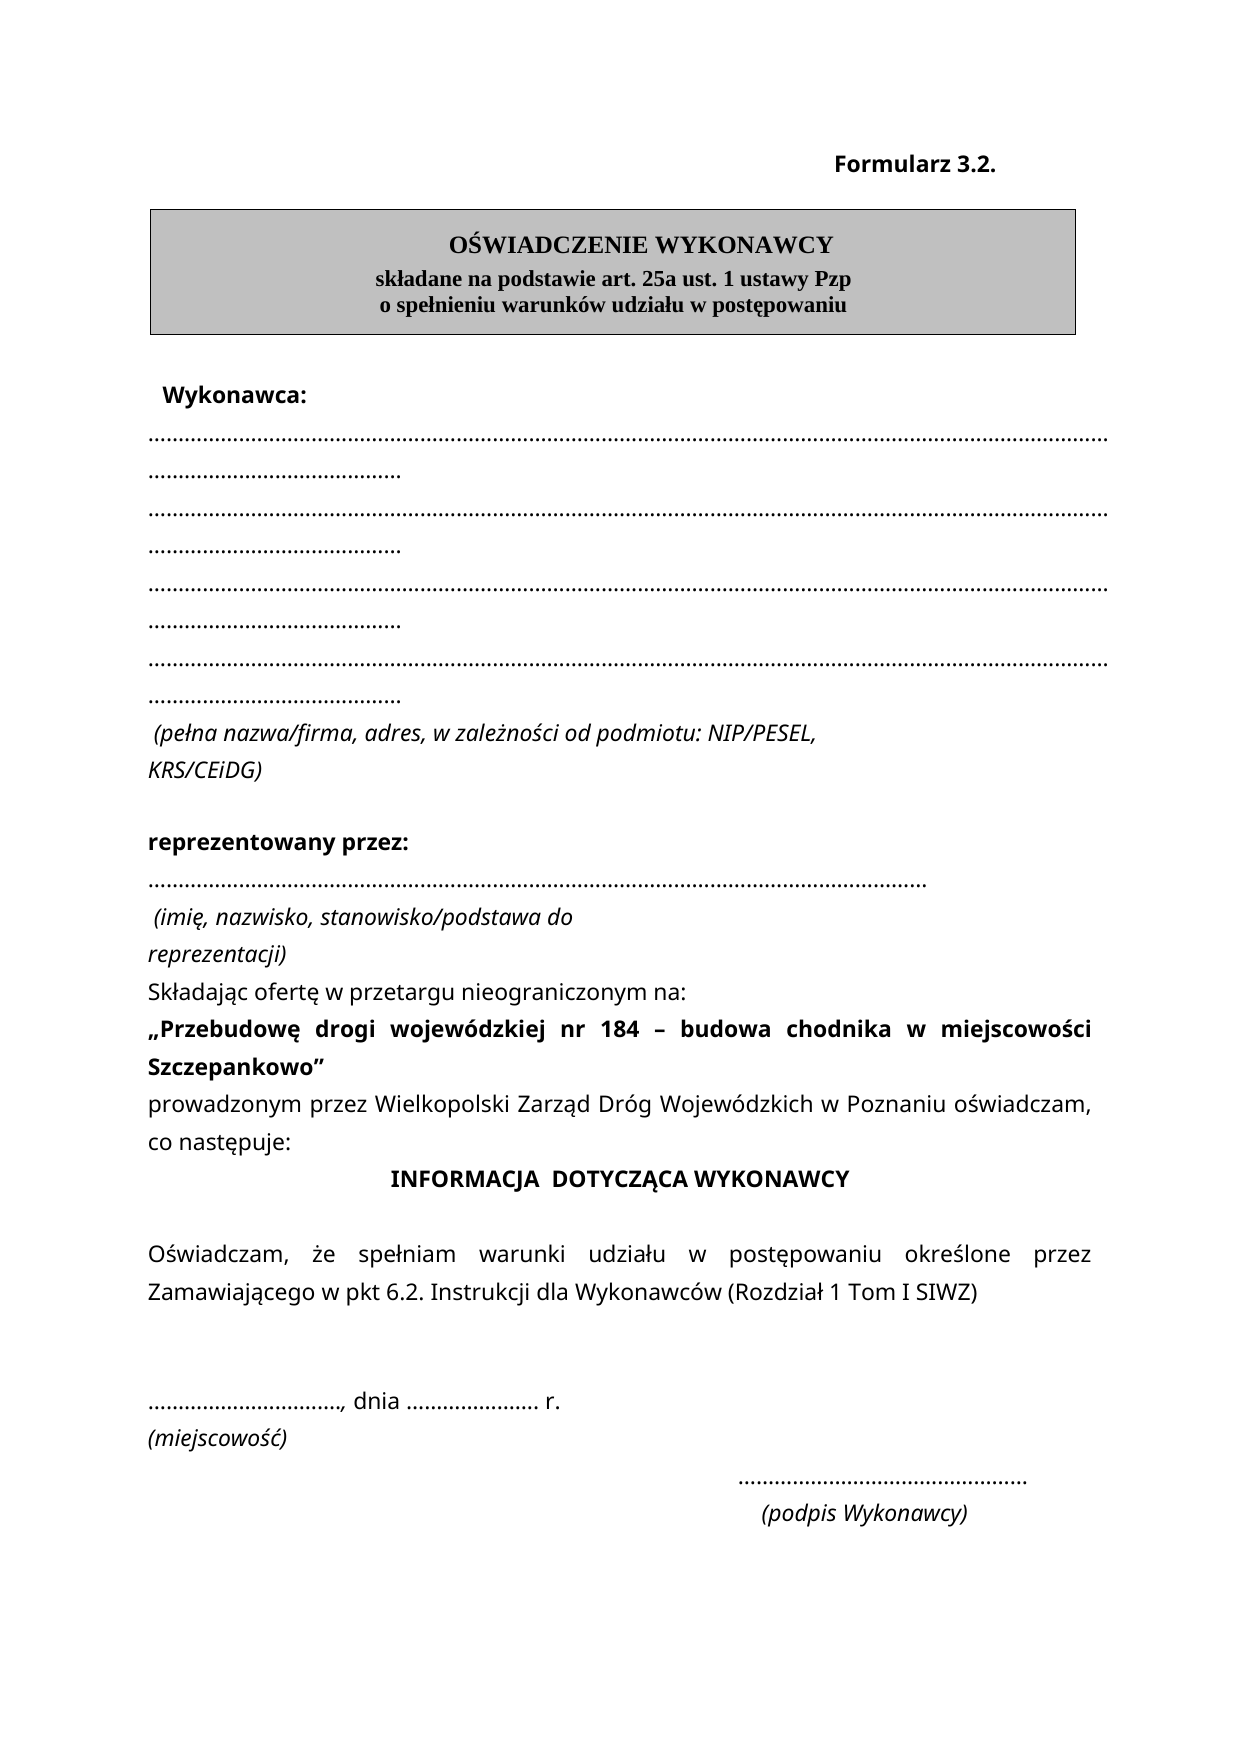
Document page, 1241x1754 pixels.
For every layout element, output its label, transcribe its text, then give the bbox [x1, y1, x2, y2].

text (imię, nazwisko, stanowisko/podstawa do reprezentacji) [148, 900, 709, 969]
text „Przebudowę drogi wojewódzkiej nr 184 – budowa chodnika w miejscowości Szczepankowo” [148, 1013, 1092, 1082]
text Oświadczam, że spełniam warunki udziału w postępowaniu określone przez Zamawiającego w pkt 6.2. Instrukcji dla Wykonawców (Rozdział 1 Tom I SIWZ) [148, 1238, 1092, 1307]
text ………………………………………………………………………………………………………………………………………………………………………………… [148, 566, 1122, 635]
text ………………………………………………………………………………………………………………………………………………………………………………… [148, 416, 1122, 485]
text (miejscowość) [148, 1422, 1092, 1454]
text ………………………………………………………………………………………………………………… [148, 863, 1122, 894]
text (pełna nazwa/firma, adres, w zależności od podmiotu: NIP/PESEL, KRS/CEiDG) [148, 716, 916, 820]
text ………………………………………… [664, 1460, 1092, 1491]
text ………………………………………………………………………………………………………………………………………………………………………………… [148, 491, 1122, 560]
text reprezentowany przez: [148, 825, 1092, 857]
text …………………….……., dnia …………………. r. [148, 1385, 1092, 1416]
text Wykonawca: [162, 379, 1092, 410]
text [148, 148, 1092, 179]
text prowadzonym przez Wielkopolski Zarząd Dróg Wojewódzkich w Poznaniu oświadczam, co następuje: [148, 1088, 1092, 1157]
text (podpis Wykonawcy) [664, 1497, 1092, 1529]
text Składając ofertę w przetargu nieograniczonym na: [148, 975, 1092, 1007]
text ………………………………………………………………………………………………………………………………………………………………………………… [148, 641, 1122, 710]
text INFORMACJA DOTYCZĄCA WYKONAWCY [148, 1163, 1092, 1194]
